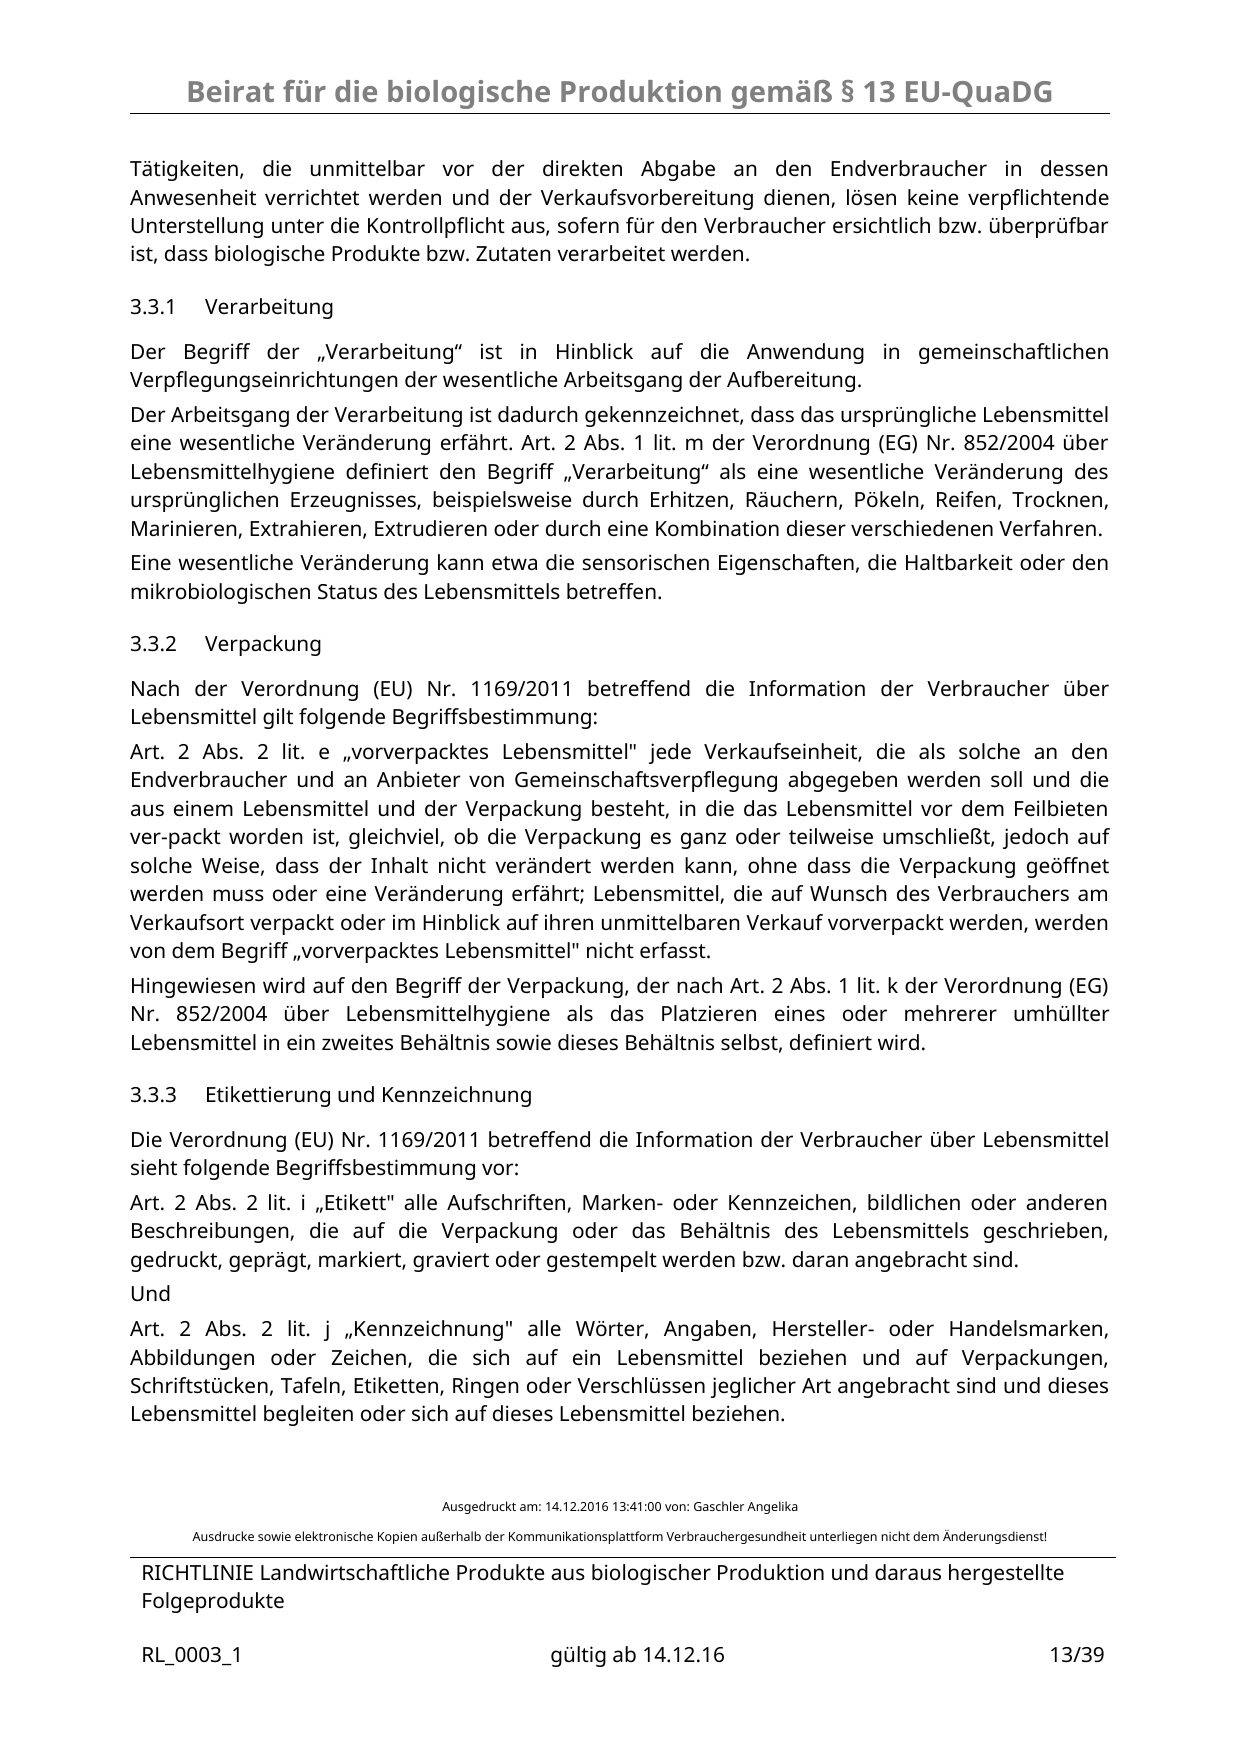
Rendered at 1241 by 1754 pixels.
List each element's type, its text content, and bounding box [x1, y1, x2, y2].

text Der Begriff der „Verarbeitung“ ist in Hinblick auf die Anwendung in gemeinschaftlichen Verpflegungseinrichtungen der wesentliche Arbeitsgang der Aufbereitung. [130, 337, 1110, 394]
subtitle Verarbeitung [130, 293, 1110, 320]
text Der Arbeitsgang der Verarbeitung ist dadurch gekennzeichnet, dass das ursprüngliche Lebensmittel eine wesentliche Veränderung erfährt. Art. 2 Abs. 1 lit. m der Verordnung (EG) Nr. 852/2004 über Lebensmittelhygiene definiert den Begriff „Verarbeitung“ als eine wesentliche Veränderung des ursprünglichen Erzeugnisses, beispielsweise durch Erhitzen, Räuchern, Pökeln, Reifen, Trocknen, Marinieren, Extrahieren, Extrudieren oder durch eine Kombination dieser verschiedenen Verfahren. [130, 400, 1110, 542]
subtitle Etikettierung und Kennzeichnung [130, 1081, 1110, 1108]
text Art. 2 Abs. 2 lit. e „vorverpacktes Lebensmittel" jede Verkaufseinheit, die als solche an den Endverbraucher und an Anbieter von Gemeinschaftsverpflegung abgegeben werden soll und die aus einem Lebensmittel und der Verpackung besteht, in die das Lebensmittel vor dem Feilbieten ver-packt worden ist, gleichviel, ob die Verpackung es ganz oder teilweise umschließt, jedoch auf solche Weise, dass der Inhalt nicht verändert werden kann, ohne dass die Verpackung geöffnet werden muss oder eine Veränderung erfährt; Lebensmittel, die auf Wunsch des Verbrauchers am Verkaufsort verpackt oder im Hinblick auf ihren unmittelbaren Verkauf vorverpackt werden, werden von dem Begriff „vorverpacktes Lebensmittel" nicht erfasst. [130, 737, 1110, 964]
subtitle Verpackung [130, 630, 1110, 657]
text Die Verordnung (EU) Nr. 1169/2011 betreffend die Information der Verbraucher über Lebensmittel sieht folgende Begriffsbestimmung vor: [130, 1125, 1110, 1182]
text Eine wesentliche Veränderung kann etwa die sensorischen Eigenschaften, die Haltbarkeit oder den mikrobiologischen Status des Lebensmittels betreffen. [130, 548, 1110, 605]
text Art. 2 Abs. 2 lit. j „Kennzeichnung" alle Wörter, Angaben, Hersteller- oder Handelsmarken, Abbildungen oder Zeichen, die sich auf ein Lebensmittel beziehen und auf Verpackungen, Schriftstücken, Tafeln, Etiketten, Ringen oder Verschlüssen jeglicher Art angebracht sind und dieses Lebensmittel begleiten oder sich auf dieses Lebensmittel beziehen. [130, 1314, 1110, 1428]
text Hingewiesen wird auf den Begriff der Verpackung, der nach Art. 2 Abs. 1 lit. k der Verordnung (EG) Nr. 852/2004 über Lebensmittelhygiene als das Platzieren eines oder mehrerer umhüllter Lebensmittel in ein zweites Behältnis sowie dieses Behältnis selbst, definiert wird. [130, 971, 1110, 1056]
text Art. 2 Abs. 2 lit. i „Etikett" alle Aufschriften, Marken- oder Kennzeichen, bildlichen oder anderen Beschreibungen, die auf die Verpackung oder das Behältnis des Lebensmittels geschrieben, gedruckt, geprägt, markiert, graviert oder gestempelt werden bzw. daran angebracht sind. [130, 1188, 1110, 1273]
text Nach der Verordnung (EU) Nr. 1169/2011 betreffend die Information der Verbraucher über Lebensmittel gilt folgende Begriffsbestimmung: [130, 674, 1110, 731]
text Tätigkeiten, die unmittelbar vor der direkten Abgabe an den Endverbraucher in dessen Anwesenheit verrichtet werden und der Verkaufsvorbereitung dienen, lösen keine verpflichtende Unterstellung unter die Kontrollpflicht aus, sofern für den Verbraucher ersichtlich bzw. überprüfbar ist, dass biologische Produkte bzw. Zutaten verarbeitet werden. [130, 154, 1110, 268]
text Und [130, 1279, 1110, 1308]
